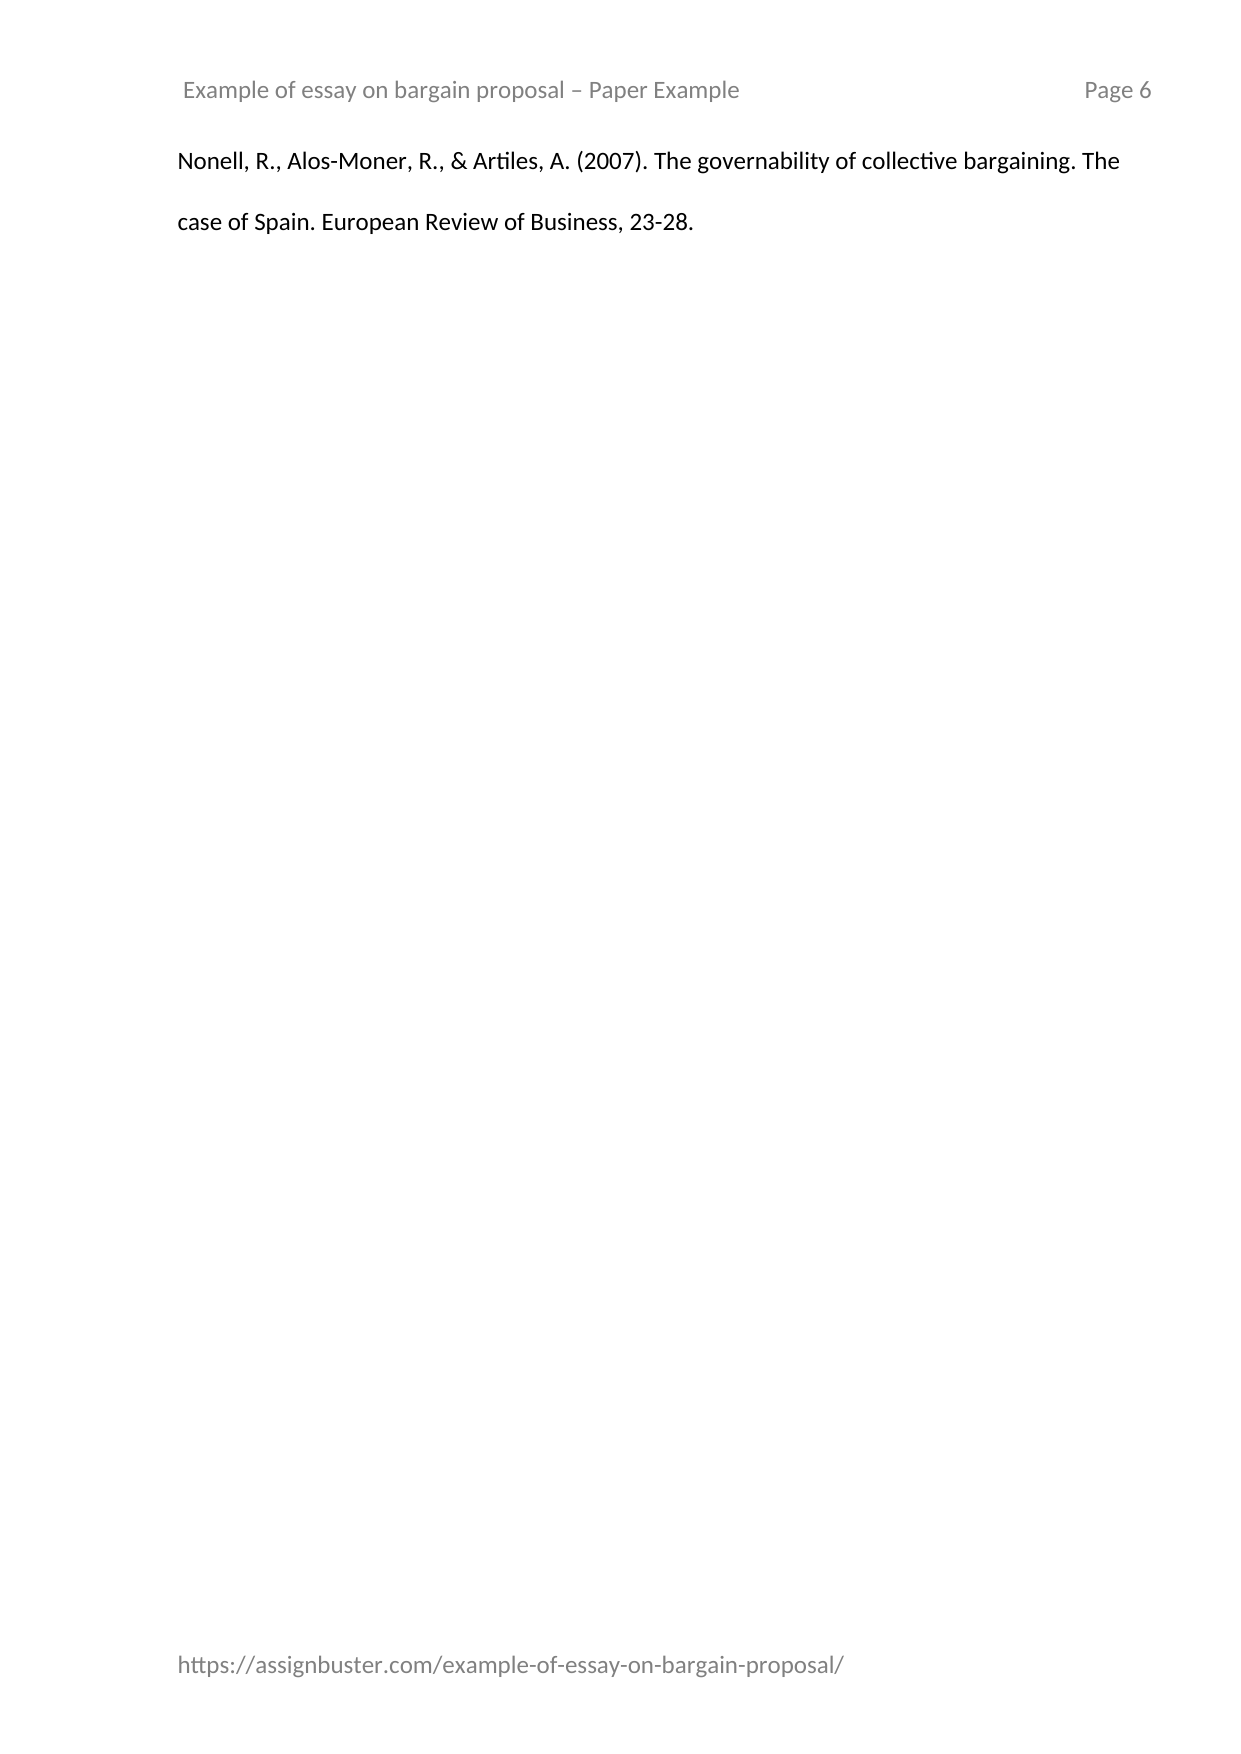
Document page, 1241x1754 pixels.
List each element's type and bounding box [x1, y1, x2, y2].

text [177, 145, 1152, 237]
